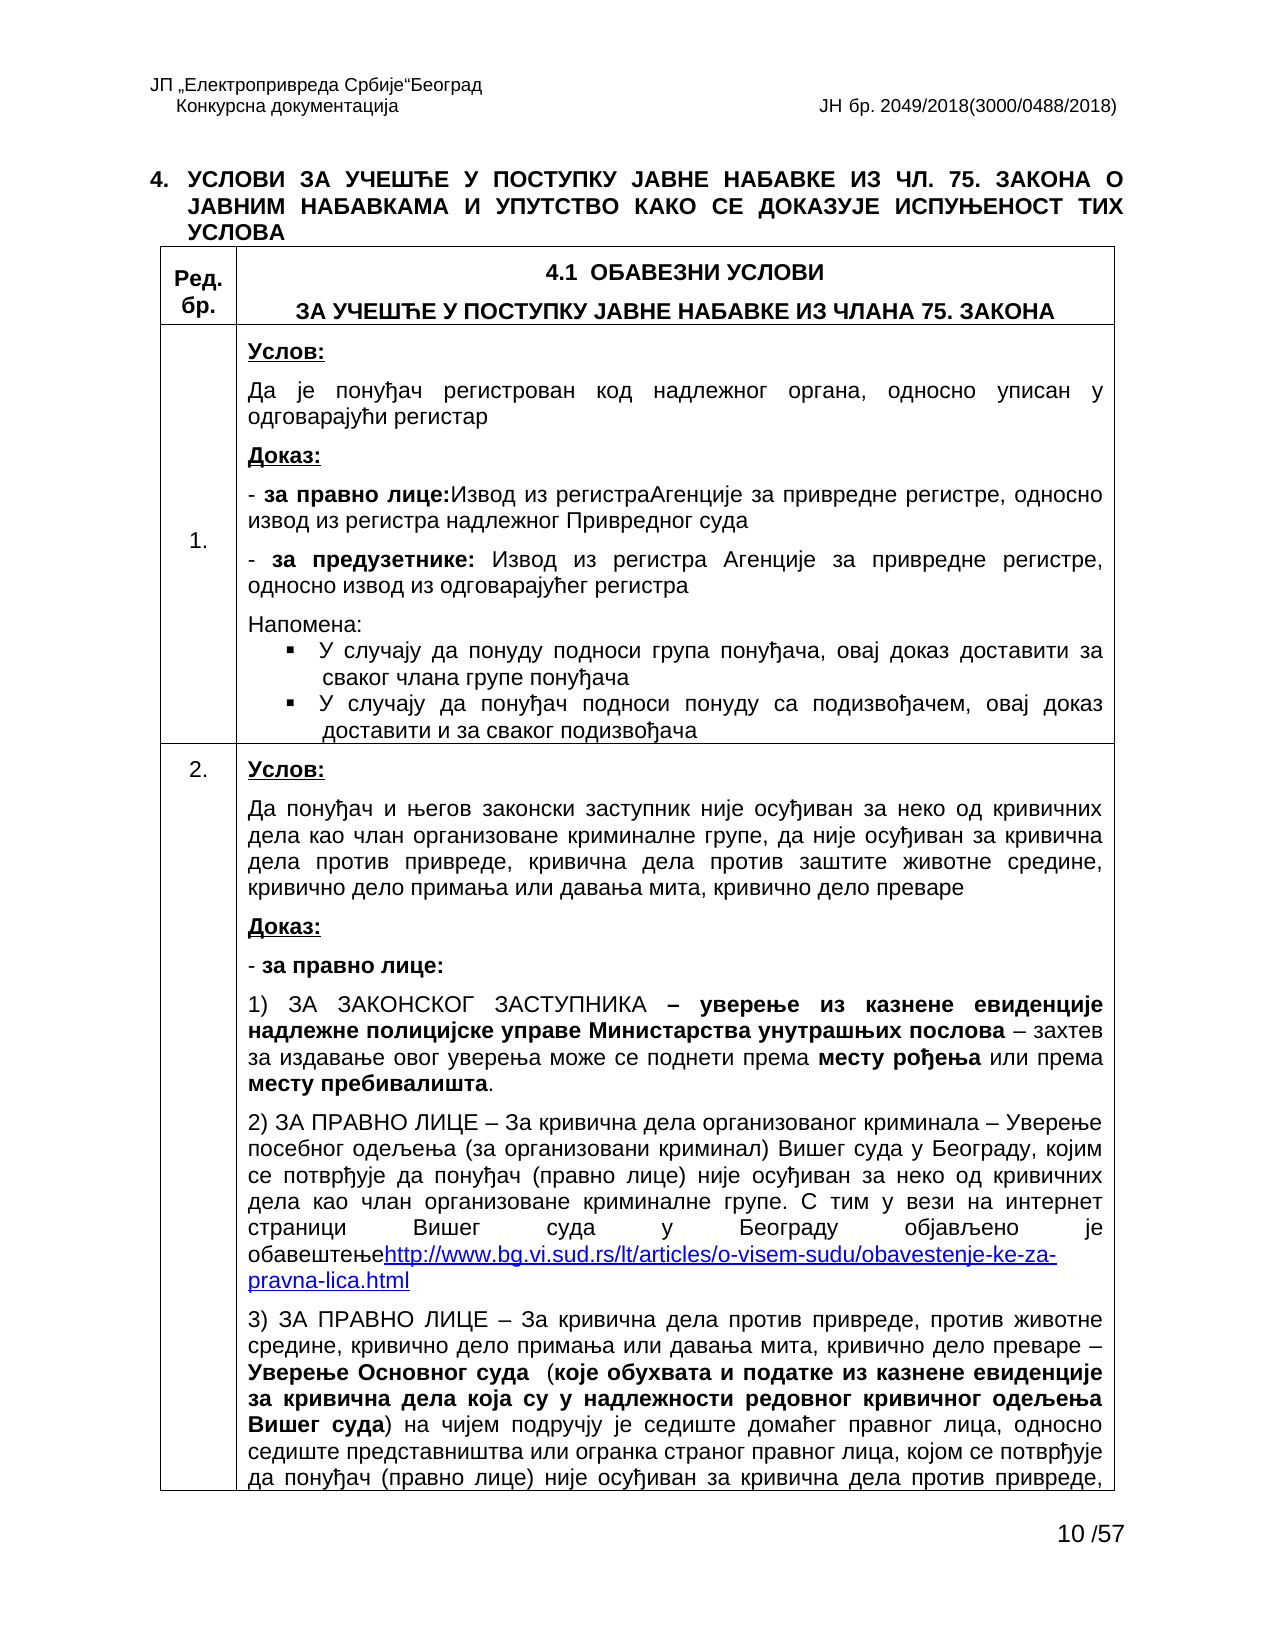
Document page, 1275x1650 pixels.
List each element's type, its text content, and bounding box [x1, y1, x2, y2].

table_header Ред. бр. [161, 247, 236, 324]
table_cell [237, 744, 1114, 1490]
table_cell Услов: Да је понуђач регистрован код надлежног органа, односно уписан у одговарајући регистар Доказ: - за правно лице:Извод из регистраАгенције за привредне регистре, односно извод из регистра надлежног Привредног суда - за предузетнике: Извод из регистра Агенције за привредне регистре, односно извод из одговарајућег регистра Напомена: У случају да понуду подноси група понуђача, овај доказ доставити за сваког члана групе понуђача У случају да понуђач подноси понуду са подизвођачем, овај доказ доставити и за сваког подизвођача [237, 325, 1114, 743]
subtitle УСЛОВИ ЗА УЧЕШЋЕ У ПОСТУПКУ ЈАВНЕ НАБАВКЕ ИЗ ЧЛ. 75. ЗАКОНА О ЈАВНИМ НАБАВКАМА И УПУТСТВО КАКО СЕ ДОКАЗУЈЕ ИСПУЊЕНОСТ ТИХ УСЛОВА [150, 166, 1125, 246]
table_header 4.1 ОБАВЕЗНИ УСЛОВИ ЗА УЧЕШЋЕ У ПОСТУПКУ ЈАВНЕ НАБАВКЕ ИЗ ЧЛАНА 75. ЗАКОНА [237, 247, 1114, 324]
table_cell 2. [161, 744, 236, 1490]
table_cell 1. [161, 325, 236, 743]
